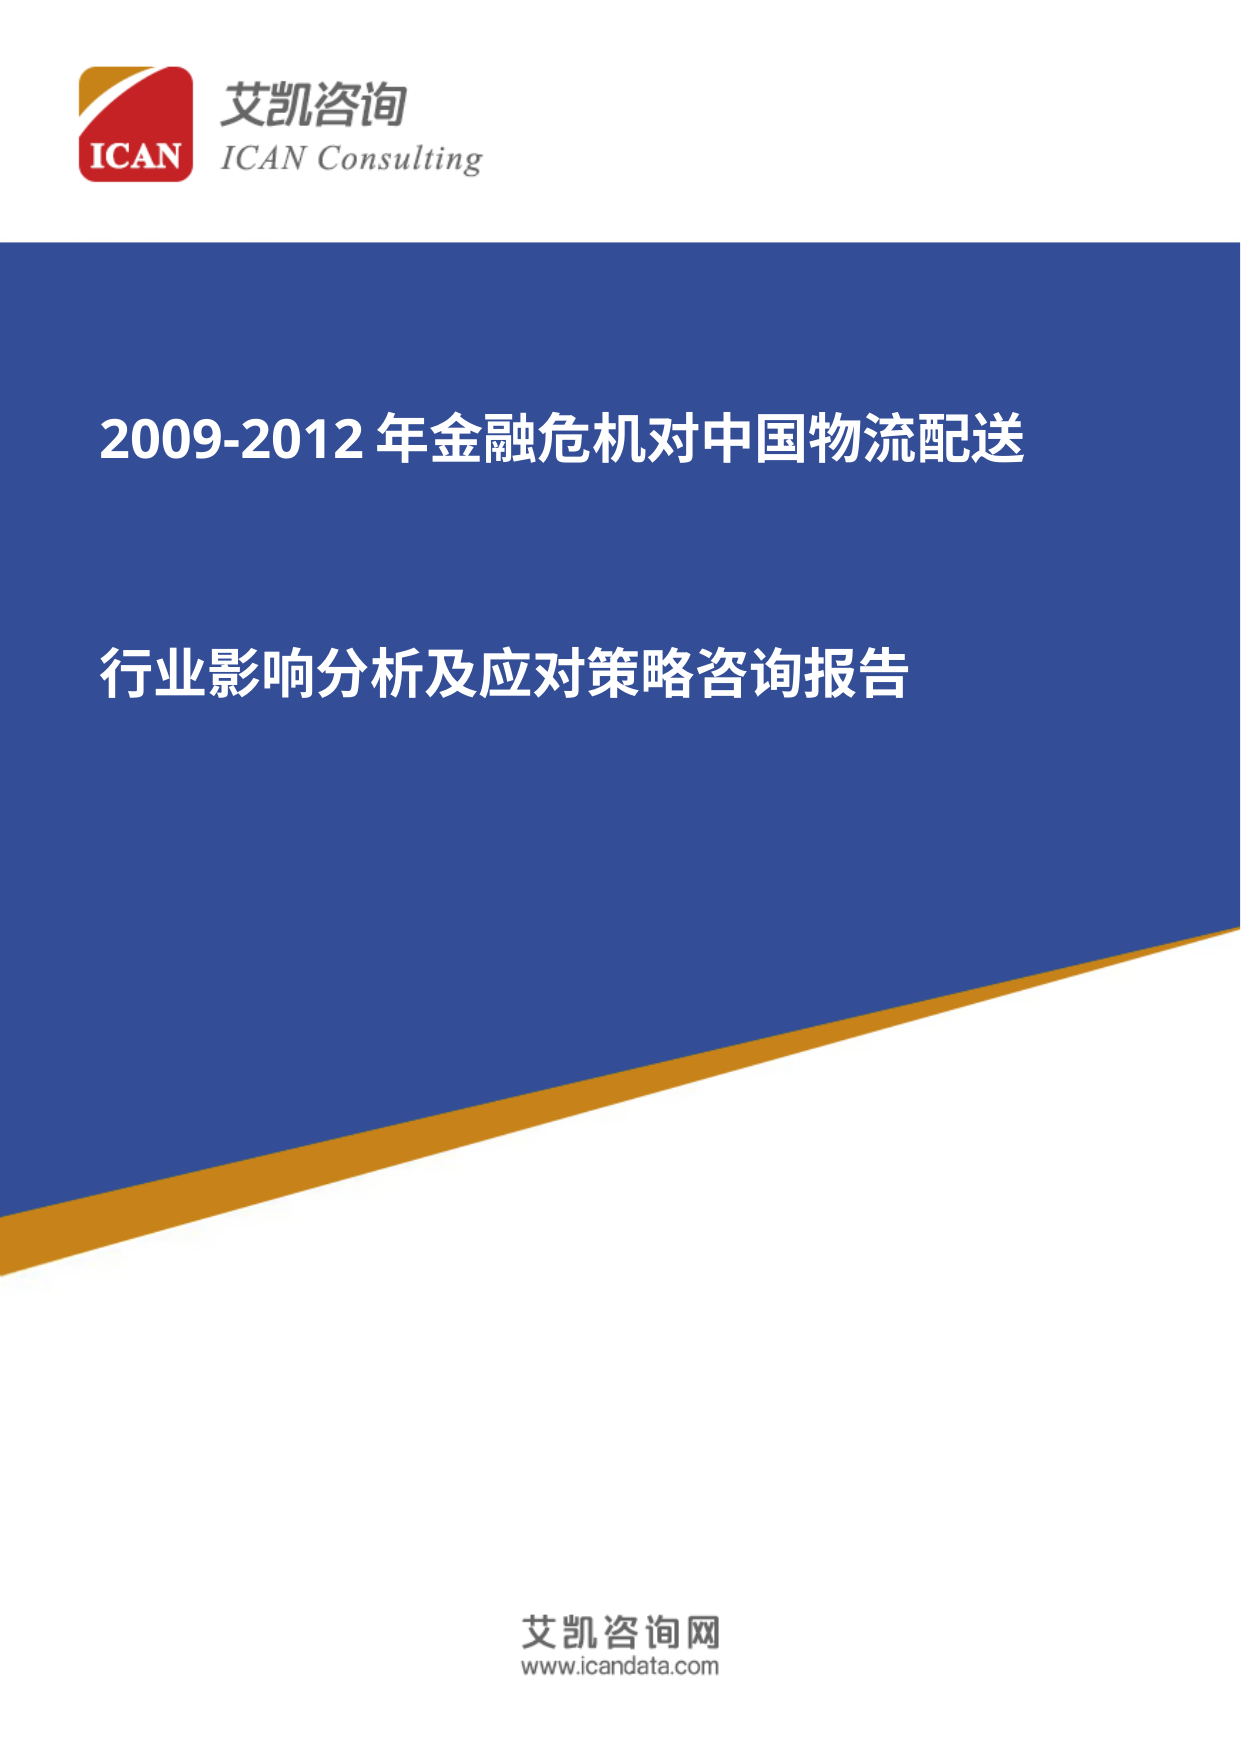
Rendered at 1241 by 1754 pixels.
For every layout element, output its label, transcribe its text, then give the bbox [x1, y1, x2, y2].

picture [0, 5, 1241, 1754]
subtitle 2009-2012年金融危机对中国物流配送行业影响分析及应对策略咨询报告 [99, 386, 1053, 718]
